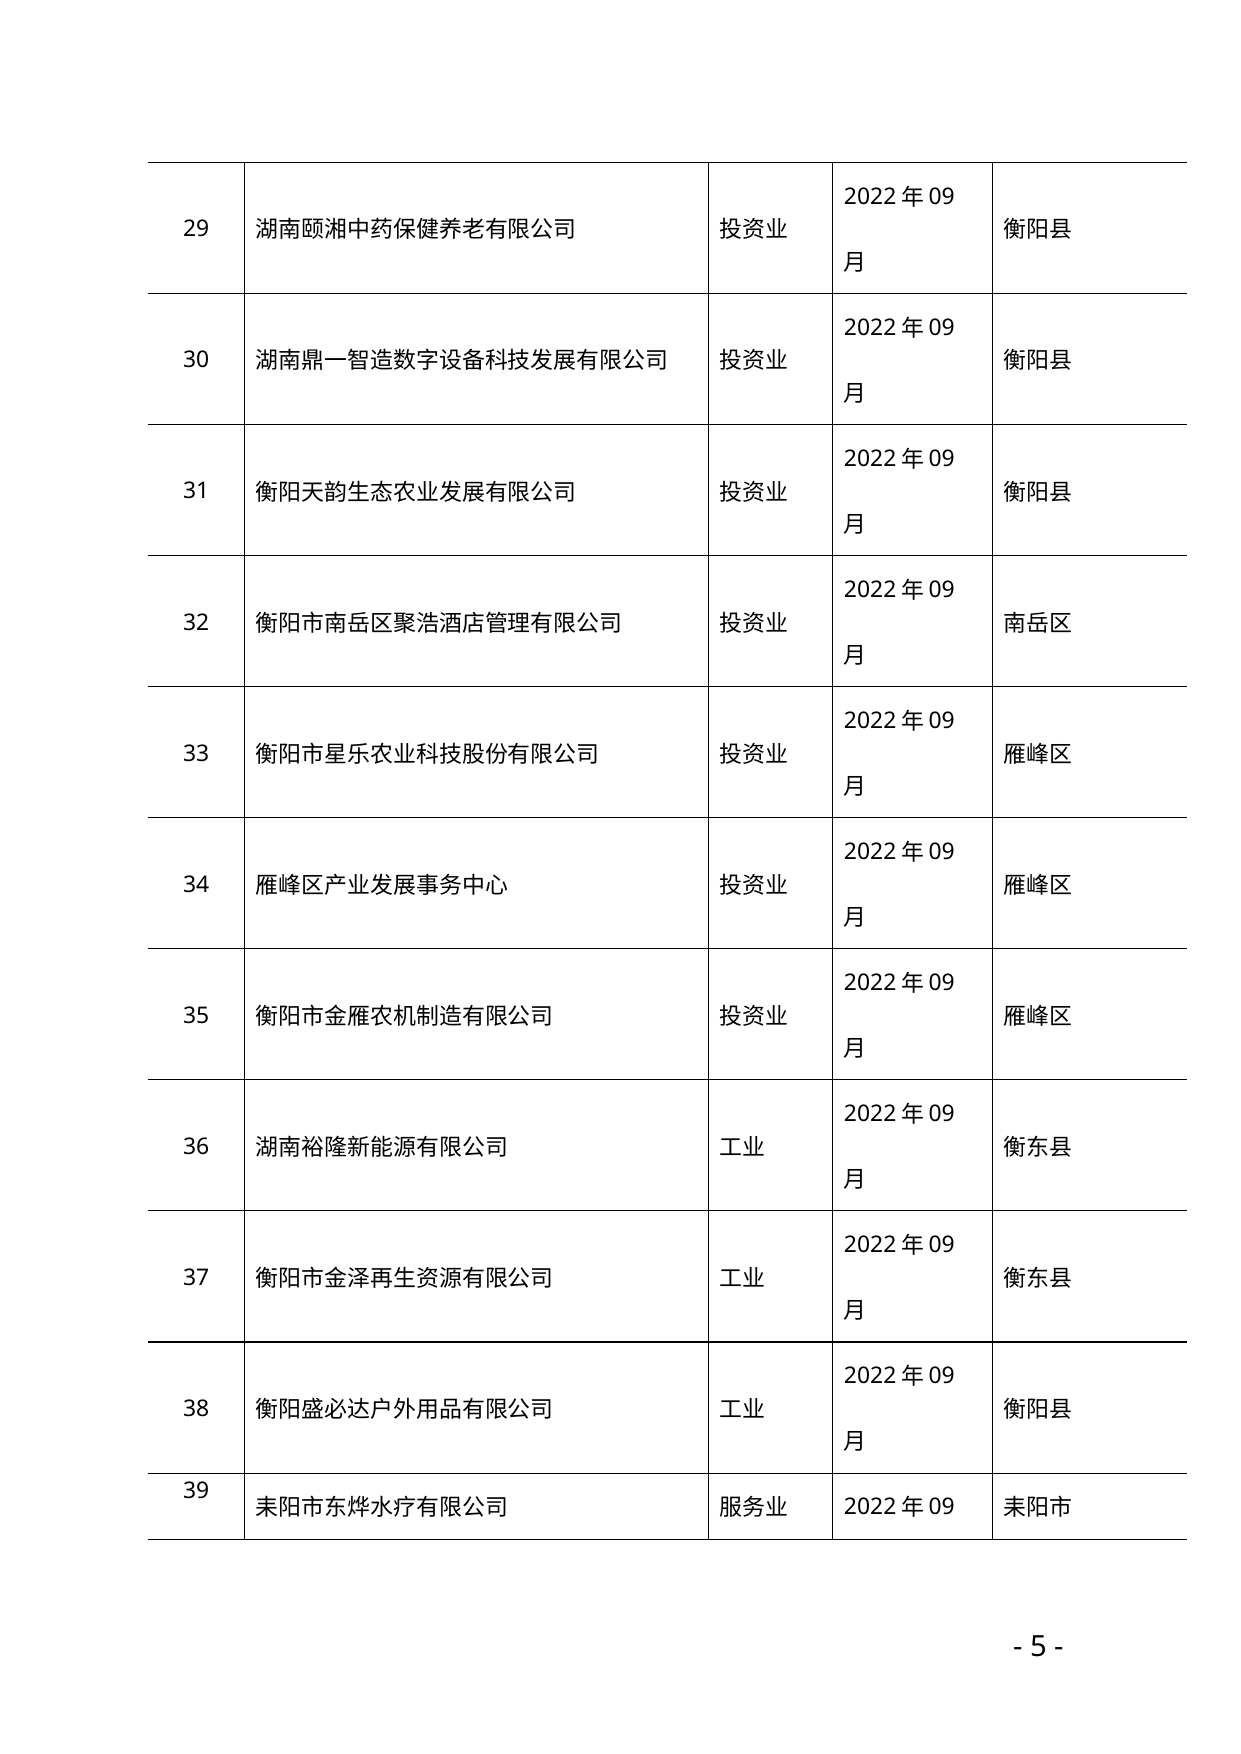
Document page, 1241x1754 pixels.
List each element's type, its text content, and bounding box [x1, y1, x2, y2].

table_cell 湖南鼎一智造数字设备科技发展有限公司 [245, 294, 708, 424]
table_cell 2022年09月 [833, 949, 992, 1079]
table_cell 衡阳市金雁农机制造有限公司 [245, 949, 708, 1079]
table_cell 衡阳县 [993, 1343, 1187, 1472]
table_cell 31 [148, 425, 244, 555]
table_cell 33 [148, 687, 244, 817]
table_cell 38 [148, 1343, 244, 1472]
table_cell 2022年09月 [833, 687, 992, 817]
table_cell 湖南裕隆新能源有限公司 [245, 1080, 708, 1210]
table_cell 2022年09月 [833, 294, 992, 424]
table_cell 南岳区 [993, 556, 1187, 686]
table_cell 衡阳县 [993, 425, 1187, 555]
table_cell 39 [148, 1474, 244, 1538]
table_cell 工业 [709, 1080, 832, 1210]
table_cell 2022年09月 [833, 163, 992, 293]
table_cell 工业 [709, 1343, 832, 1472]
table_cell 2022年09月 [833, 425, 992, 555]
table_cell 衡阳市金泽再生资源有限公司 [245, 1211, 708, 1341]
table_cell 工业 [709, 1211, 832, 1341]
table_cell 湖南颐湘中药保健养老有限公司 [245, 163, 708, 293]
table_cell 衡阳县 [993, 163, 1187, 293]
table_cell 雁峰区产业发展事务中心 [245, 818, 708, 948]
table_cell 雁峰区 [993, 949, 1187, 1079]
table_cell 32 [148, 556, 244, 686]
table_cell 2022年09月 [833, 1080, 992, 1210]
table_cell 投资业 [709, 556, 832, 686]
table_cell 衡阳天韵生态农业发展有限公司 [245, 425, 708, 555]
table_cell 服务业 [709, 1474, 832, 1538]
table_cell 衡阳市星乐农业科技股份有限公司 [245, 687, 708, 817]
table_cell 耒阳市东烨水疗有限公司 [245, 1474, 708, 1538]
table_cell 2022年09月 [833, 1474, 992, 1538]
table_cell 衡阳市南岳区聚浩酒店管理有限公司 [245, 556, 708, 686]
table_cell 2022年09月 [833, 1211, 992, 1341]
table_cell 投资业 [709, 425, 832, 555]
table_cell 投资业 [709, 163, 832, 293]
table_cell 36 [148, 1080, 244, 1210]
table_cell 耒阳市 [993, 1474, 1187, 1538]
table_cell 衡东县 [993, 1211, 1187, 1341]
table_cell 雁峰区 [993, 687, 1187, 817]
table_cell 29 [148, 163, 244, 293]
table_cell 37 [148, 1211, 244, 1341]
table_cell 投资业 [709, 949, 832, 1079]
table_cell 2022年09月 [833, 556, 992, 686]
table_cell 投资业 [709, 294, 832, 424]
table_cell 35 [148, 949, 244, 1079]
table_cell 2022年09月 [833, 818, 992, 948]
table_cell 2022年09月 [833, 1343, 992, 1472]
table_cell 34 [148, 818, 244, 948]
table_cell 衡阳盛必达户外用品有限公司 [245, 1343, 708, 1472]
table_cell 雁峰区 [993, 818, 1187, 948]
table_cell 衡阳县 [993, 294, 1187, 424]
table_cell 30 [148, 294, 244, 424]
table_cell 投资业 [709, 818, 832, 948]
table_cell 投资业 [709, 687, 832, 817]
table_cell 衡东县 [993, 1080, 1187, 1210]
